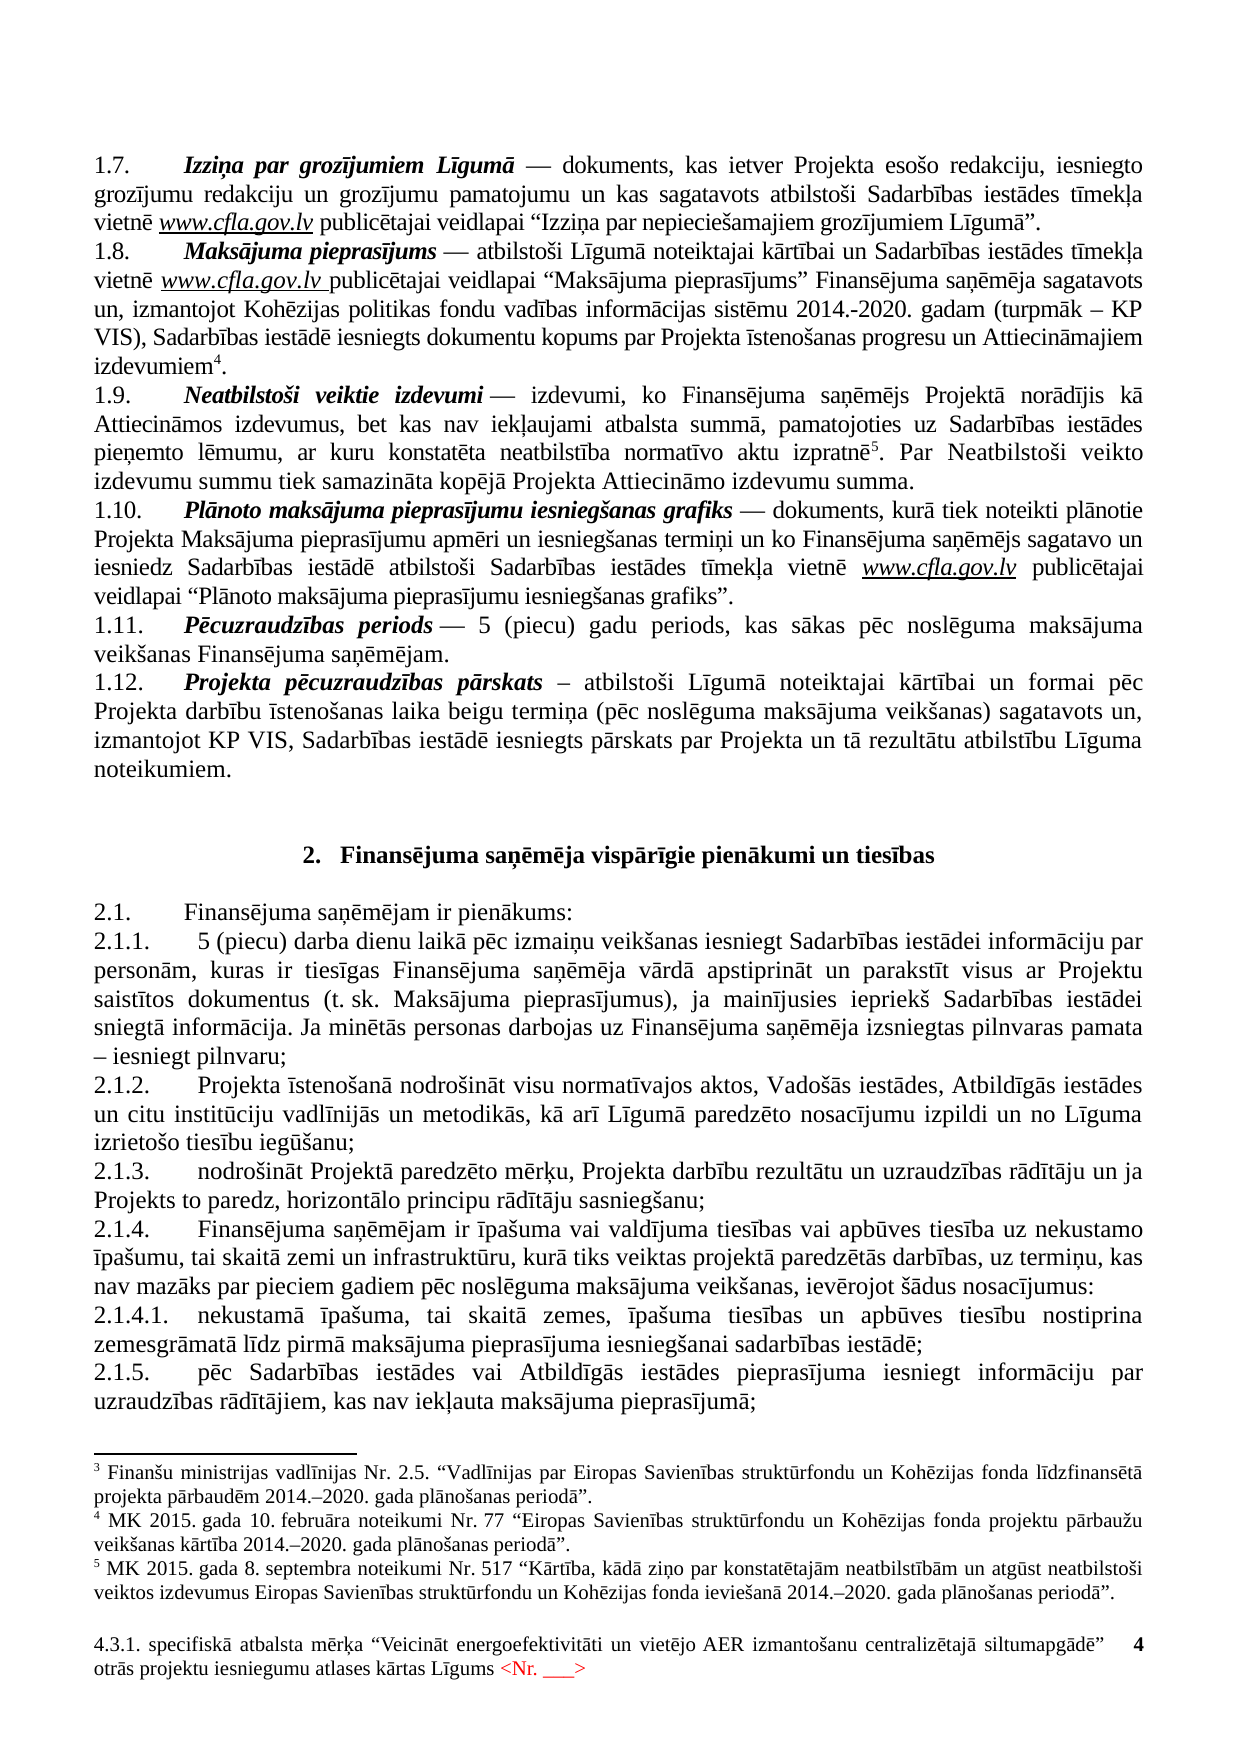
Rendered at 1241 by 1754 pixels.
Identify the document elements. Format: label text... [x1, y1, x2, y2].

list Projekta pēcuzraudzības pārskats – atbilstoši Līgumā noteiktajai kārtībai un formai pēc Projekta darbību īstenošanas laika beigu termiņa (pēc noslēguma maksājuma veikšanas) sagatavots un, izmantojot KP VIS, Sadarbības iestādē iesniegts pārskats par Projekta un tā rezultātu atbilstību Līguma noteikumiem. [94, 667, 1144, 782]
list Pēcuzraudzības periods — 5 (piecu) gadu periods, kas sākas pēc noslēguma maksājuma veikšanas Finansējuma saņēmējam. [94, 610, 1144, 667]
list 5 (piecu) darba dienu laikā pēc izmaiņu veikšanas iesniegt Sadarbības iestādei informāciju par personām, kuras ir tiesīgas Finansējuma saņēmēja vārdā apstiprināt un parakstīt visus ar Projektu saistītos dokumentus (t. sk. Maksājuma pieprasījumus), ja mainījusies iepriekš Sadarbības iestādei sniegtā informācija. Ja minētās personas darbojas uz Finansējuma saņēmēja izsniegtas pilnvaras pamata – iesniegt pilnvaru; [94, 926, 1144, 1070]
list Finansējuma saņēmējam ir īpašuma vai valdījuma tiesības vai apbūves tiesība uz nekustamo īpašumu, tai skaitā zemi un infrastruktūru, kurā tiks veiktas projektā paredzētās darbības, uz termiņu, kas nav mazāks par pieciem gadiem pēc noslēguma maksājuma veikšanas, ievērojot šādus nosacījumus: [94, 1214, 1144, 1300]
list nodrošināt Projektā paredzēto mērķu, Projekta darbību rezultātu un uzraudzības rādītāju un ja Projekts to paredz, horizontālo principu rādītāju sasniegšanu; [94, 1156, 1144, 1214]
list Plānoto maksājuma pieprasījumu iesniegšanas grafiks — dokuments, kurā tiek noteikti plānotie Projekta Maksājuma pieprasījumu apmēri un iesniegšanas termiņi un ko Finansējuma saņēmējs sagatavo un iesniedz Sadarbības iestādē atbilstoši Sadarbības iestādes tīmekļa vietnē www.cfla.gov.lv publicētajai veidlapai “Plānoto maksājuma pieprasījumu iesniegšanas grafiks”. [94, 495, 1144, 610]
list nekustamā īpašuma, tai skaitā zemes, īpašuma tiesības un apbūves tiesību nostiprina zemesgrāmatā līdz pirmā maksājuma pieprasījuma iesniegšanai sadarbības iestādē; [94, 1300, 1144, 1357]
list Projekta īstenošanā nodrošināt visu normatīvajos aktos, Vadošās iestādes, Atbildīgās iestādes un citu institūciju vadlīnijās un metodikās, kā arī Līgumā paredzēto nosacījumu izpildi un no Līguma izrietošo tiesību iegūšanu; [94, 1070, 1144, 1156]
list Izziņa par grozījumiem Līgumā — dokuments, kas ietver Projekta esošo redakciju, iesniegto grozījumu redakciju un grozījumu pamatojumu un kas sagatavots atbilstoši Sadarbības iestādes tīmekļa vietnē www.cfla.gov.lv publicētajai veidlapai “Izziņa par nepieciešamajiem grozījumiem Līgumā”. [94, 150, 1144, 236]
list Finansējuma saņēmējam ir pienākums: [94, 897, 1144, 926]
list Finansējuma saņēmēja vispārīgie pienākumi un tiesības [94, 840, 1144, 869]
list Maksājuma pieprasījums — atbilstoši Līgumā noteiktajai kārtībai un Sadarbības iestādes tīmekļa vietnē www.cfla.gov.lv publicētajai veidlapai “Maksājuma pieprasījums” Finansējuma saņēmēja sagatavots un, izmantojot Kohēzijas politikas fondu vadības informācijas sistēmu 2014.-2020. gadam (turpmāk – KP VIS), Sadarbības iestādē iesniegts dokumentu kopums par Projekta īstenošanas progresu un Attiecināmajiem izdevumiem. [94, 236, 1144, 380]
list Neatbilstoši veiktie izdevumi — izdevumi, ko Finansējuma saņēmējs Projektā norādījis kā Attiecināmos izdevumus, bet kas nav iekļaujami atbalsta summā, pamatojoties uz Sadarbības iestādes pieņemto lēmumu, ar kuru konstatēta neatbilstība normatīvo aktu izpratnē. Par Neatbilstoši veikto izdevumu summu tiek samazināta kopējā Projekta Attiecināmo izdevumu summa. [94, 380, 1144, 495]
list pēc Sadarbības iestādes vai Atbildīgās iestādes pieprasījuma iesniegt informāciju par uzraudzības rādītājiem, kas nav iekļauta maksājuma pieprasījumā; [94, 1357, 1144, 1415]
